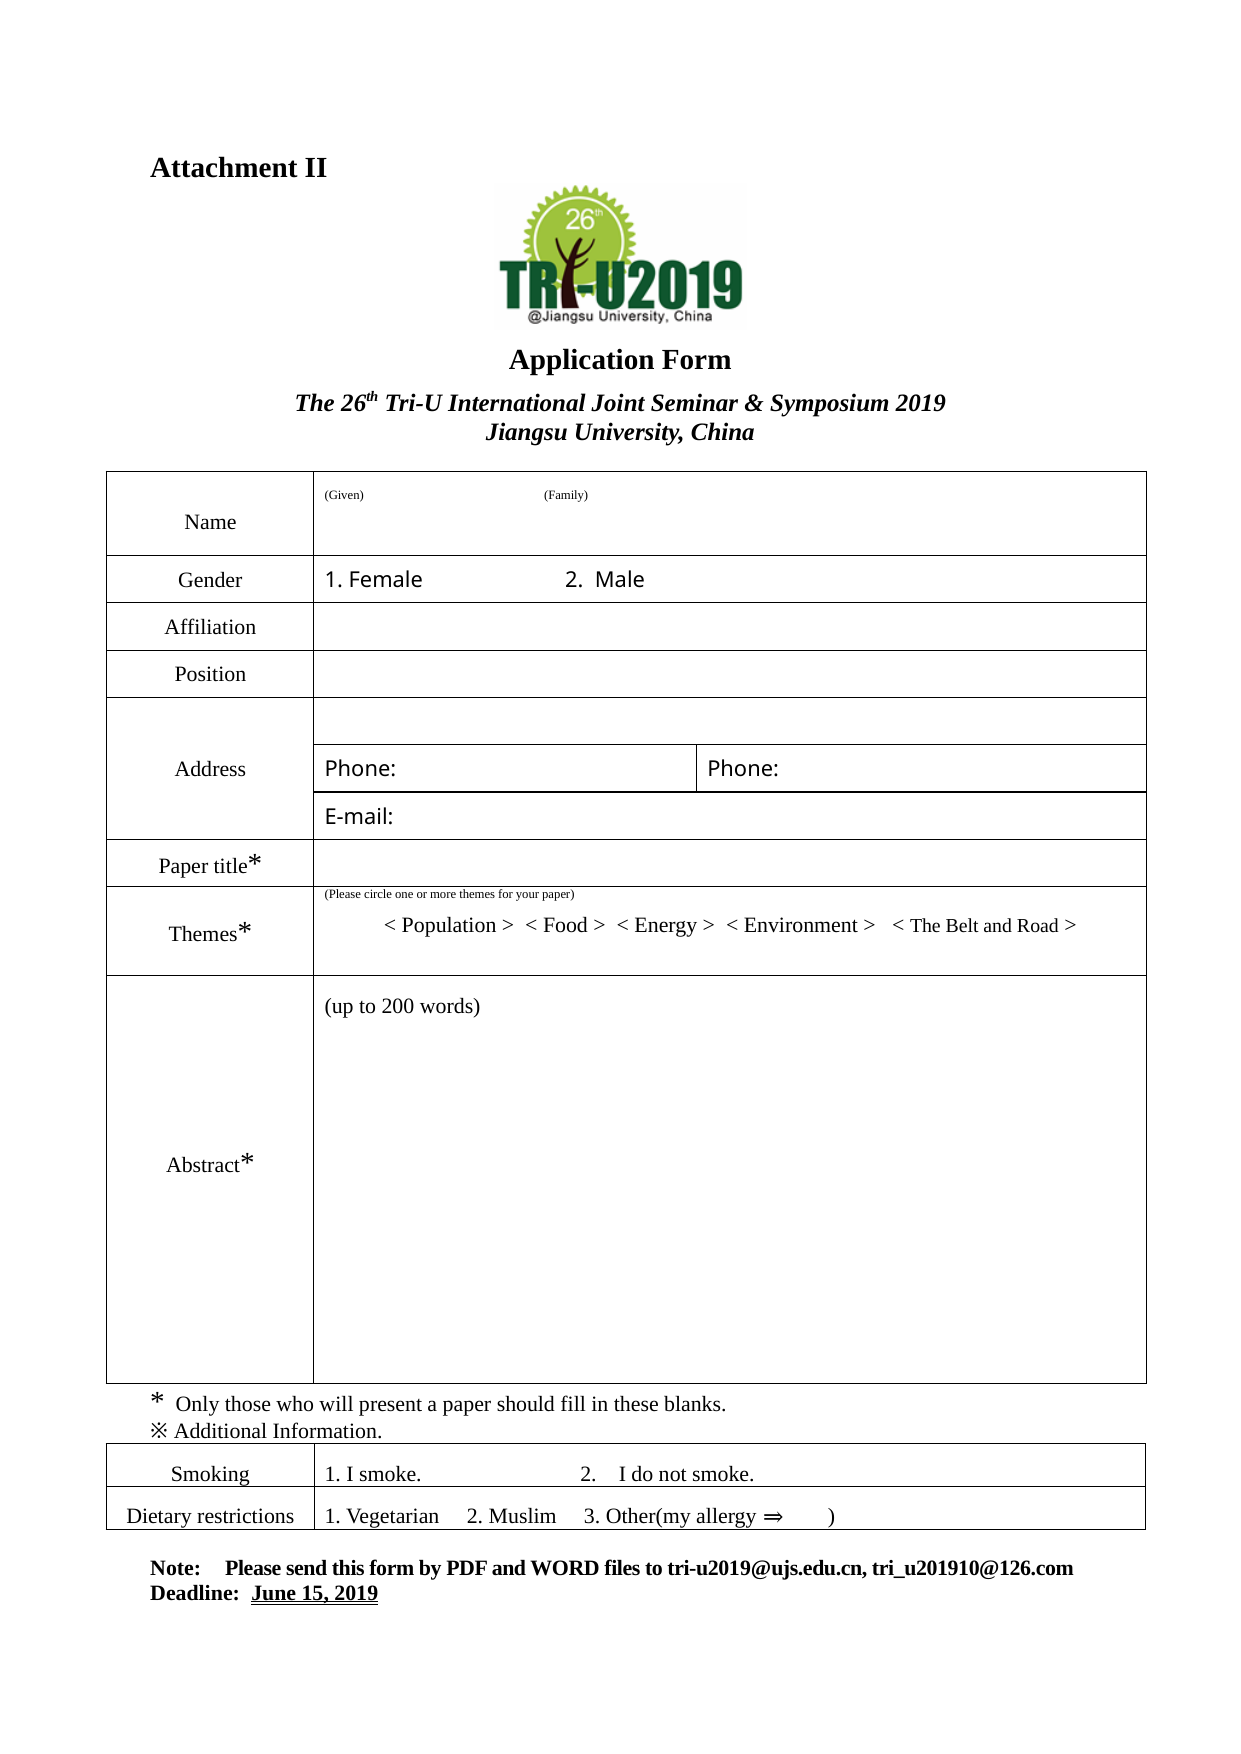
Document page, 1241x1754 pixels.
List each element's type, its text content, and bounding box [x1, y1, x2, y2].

table_header (Given) (Family) [314, 472, 1146, 555]
text Attachment II [150, 150, 1090, 183]
text Application Form [150, 342, 1090, 375]
text * Only those who will present a paper should fill in these blanks. [150, 1384, 1090, 1418]
table_header Smoking [107, 1444, 314, 1486]
table_cell Abstract* [107, 976, 313, 1383]
text The 26th Tri-U International Joint Seminar & Symposium 2019 [150, 388, 1090, 417]
table_cell (up to 200 words) [314, 976, 1146, 1383]
text Note: Please send this form by PDF and WORD files to tri-u2019@ujs.edu.cn, tri_u201910@126.com Deadline: June 15, 2019 [150, 1555, 1090, 1605]
table_cell Paper title* [107, 840, 313, 886]
table_cell Address [107, 698, 313, 839]
table_cell Themes* [107, 887, 313, 975]
table_cell 1. Vegetarian 2. Muslim 3. Other(my allergy ⇒ ) [315, 1487, 1145, 1528]
table_cell (Please circle one or more themes for your paper) < Population > < Food > < Energy > < Environment > < The Belt and Road > [314, 887, 1146, 975]
table_cell [314, 840, 1146, 886]
picture [493, 183, 747, 330]
table_cell [314, 698, 1146, 744]
table_header 1. I smoke. 2. I do not smoke. [315, 1444, 1145, 1486]
table_cell Phone: [697, 745, 1146, 791]
table_cell Phone: [314, 745, 696, 791]
table_cell Affiliation [107, 603, 313, 649]
table_cell Position [107, 651, 313, 697]
table_cell [314, 651, 1146, 697]
table_header Name [107, 472, 313, 555]
table_cell Dietary restrictions [107, 1487, 314, 1528]
table_cell Gender [107, 556, 313, 602]
text Jiangsu University, China [150, 417, 1090, 445]
text ※ Additional Information. [150, 1418, 1090, 1443]
table_cell 1. Female 2. Male [314, 556, 1146, 602]
table_cell [314, 603, 1146, 649]
table_cell E-mail: [314, 793, 1146, 839]
